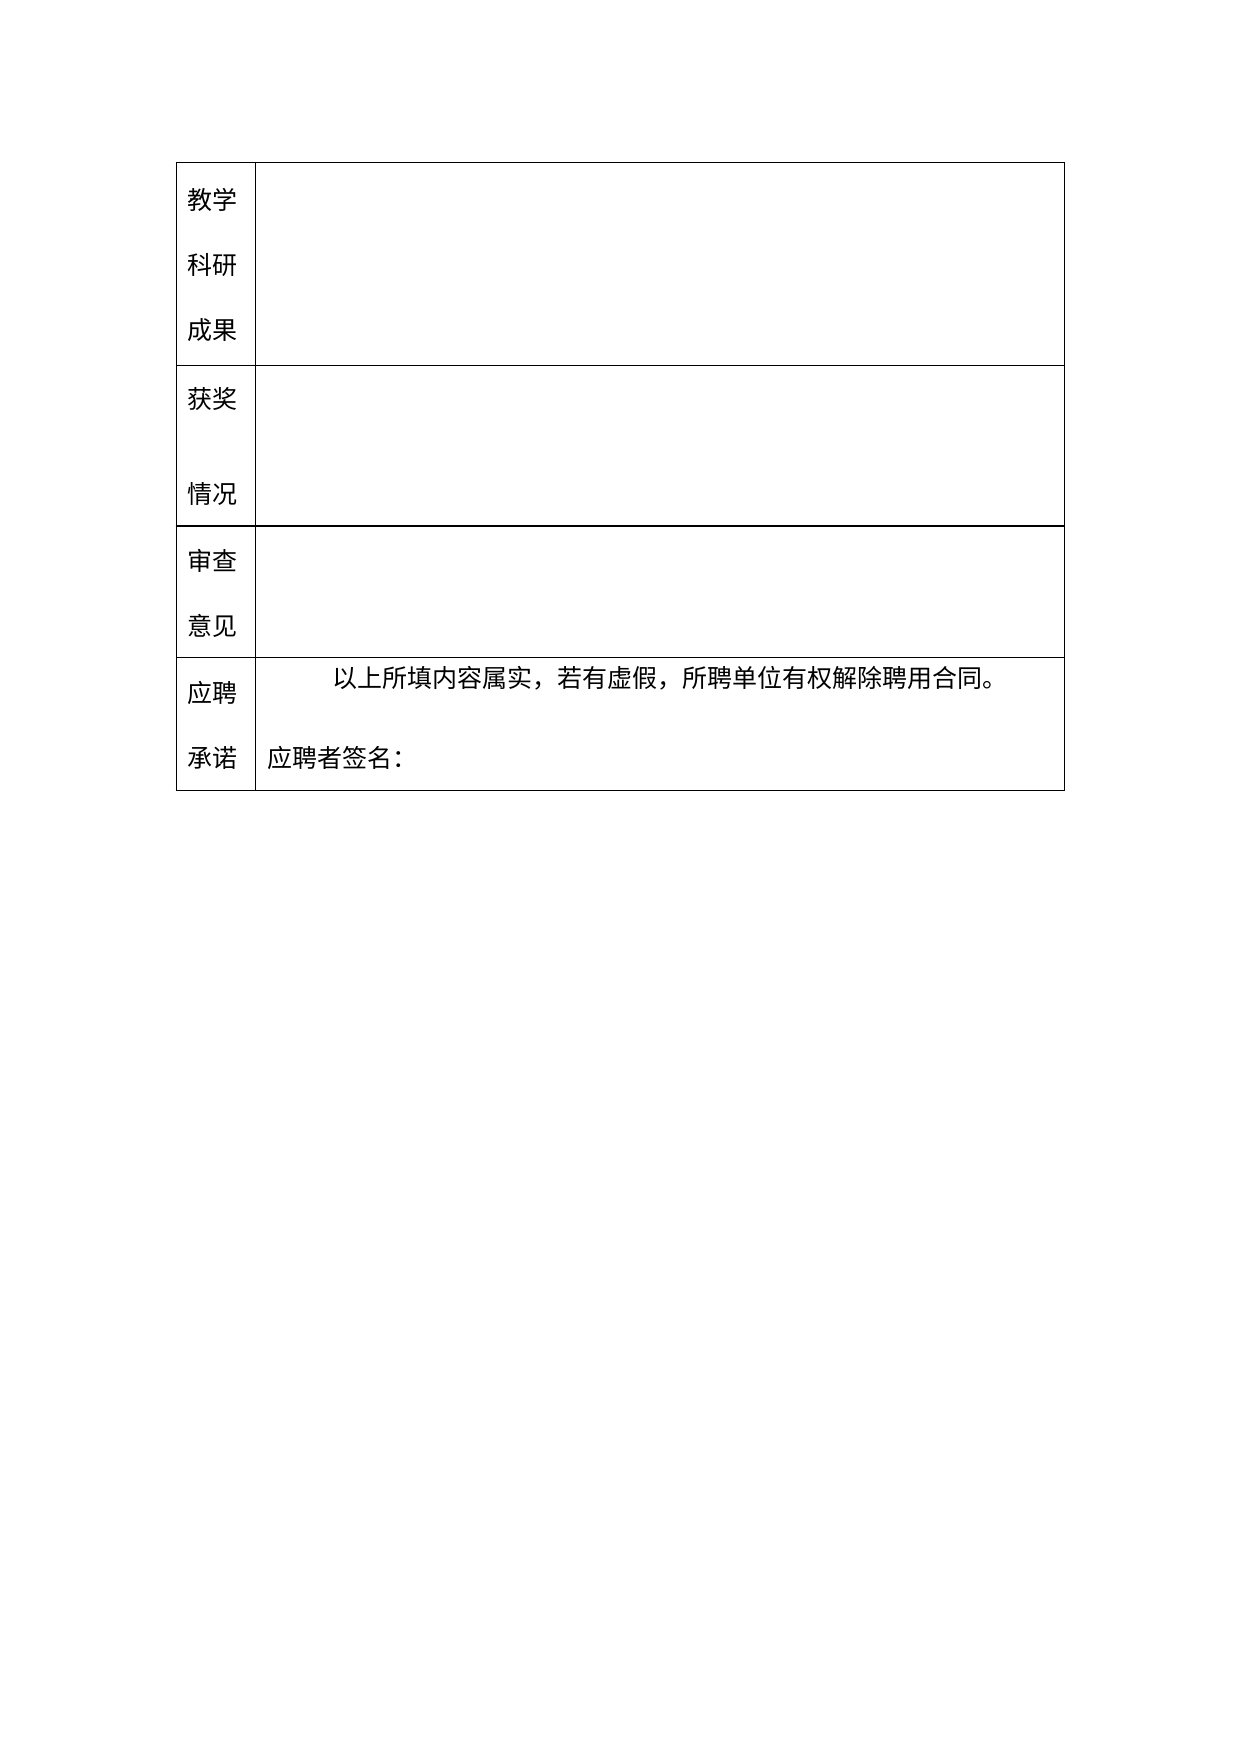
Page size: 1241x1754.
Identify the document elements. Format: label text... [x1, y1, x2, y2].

table_header [256, 527, 1064, 657]
table_cell [256, 163, 1064, 364]
table_header 审查意见 [177, 527, 255, 657]
table_cell 应聘承诺 [177, 658, 255, 789]
table_cell 以上所填内容属实，若有虚假，所聘单位有权解除聘用合同。 应聘者签名： [256, 658, 1064, 789]
table_cell 获奖 情况 [177, 366, 255, 525]
table_cell 教学科研成果 [177, 163, 255, 364]
table_cell [256, 366, 1064, 525]
